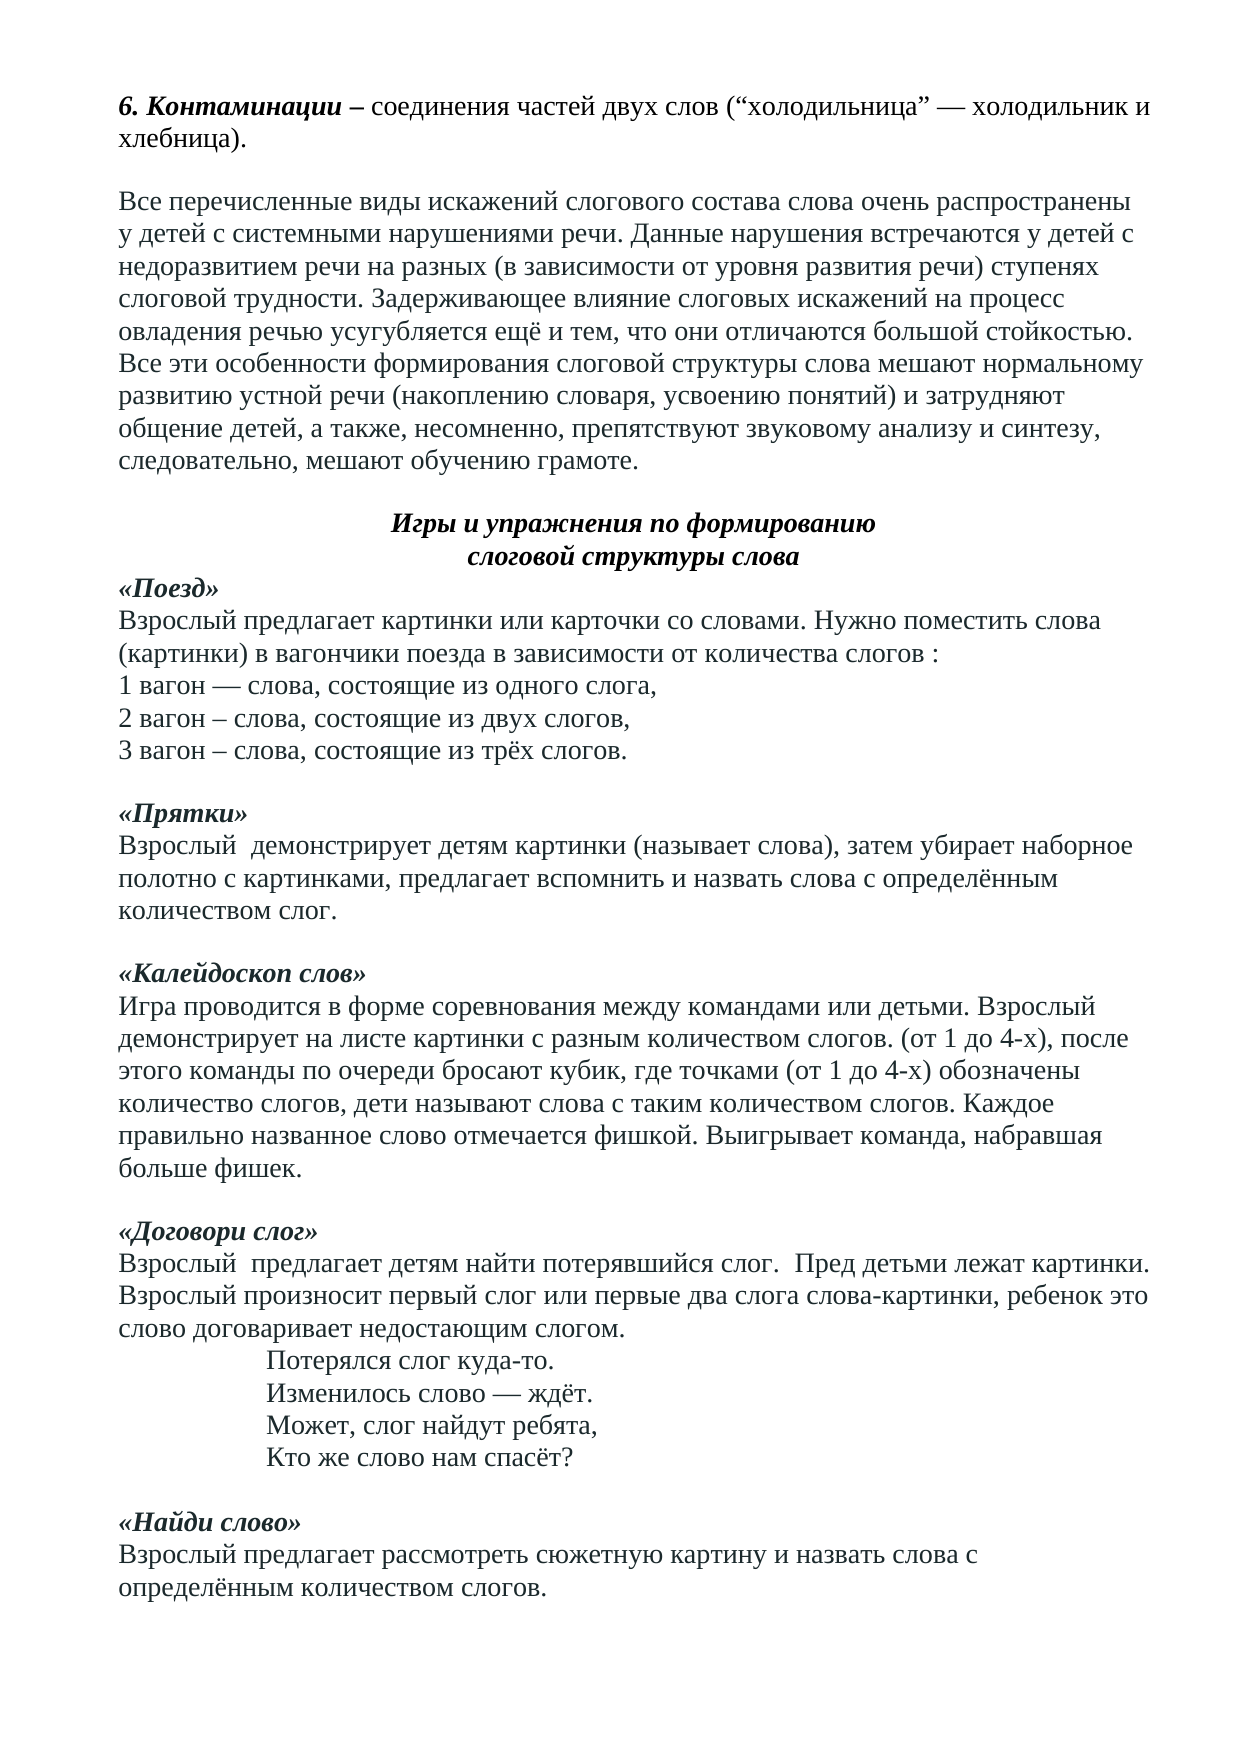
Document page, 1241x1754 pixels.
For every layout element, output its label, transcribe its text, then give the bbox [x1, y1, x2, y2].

text «Договори слог» [118, 1214, 1152, 1246]
text «Найди слово» [118, 1505, 1152, 1538]
text «Калейдоскоп слов» [118, 956, 1152, 989]
text 1 вагон — слова, состоящие из одного слога, [118, 668, 1152, 701]
text Взрослый демонстрирует детям картинки (называет слова), затем убирает наборное полотно с картинками, предлагает вспомнить и назвать слова с определённым количеством слог. [118, 828, 1152, 926]
text Потерялся слог куда-то. Изменилось слово — ждёт. Может, слог найдут ребята, Кто же слово нам спасёт? [266, 1343, 1152, 1473]
text 2 вагон – слова, состоящие из двух слогов, [118, 701, 1152, 733]
text Взрослый предлагает рассмотреть сюжетную картину и назвать слова с определённым количеством слогов. [118, 1538, 1152, 1602]
text Игра проводится в форме соревнования между командами или детьми. Взрослый демонстрирует на листе картинки с разным количеством слогов. (от 1 до 4-х), после этого команды по очереди бросают кубик, где точками (от 1 до 4-х) обозначены количество слогов, дети называют слова с таким количеством слогов. Каждое правильно названное слово отмечается фишкой. Выигрывает команда, набравшая больше фишек. [118, 989, 1152, 1183]
text слоговой структуры слова [118, 539, 1152, 571]
text Взрослый предлагает картинки или карточки со словами. Нужно поместить слова (картинки) в вагончики поезда в зависимости от количества слогов : [118, 603, 1152, 668]
text Все перечисленные виды искажений слогового состава слова очень распространены у детей с системными нарушениями речи. Данные нарушения встречаются у детей с недоразвитием речи на разных (в зависимости от уровня развития речи) ступенях слоговой трудности. Задерживающее влияние слоговых искажений на процесс овладения речью усугубляется ещё и тем, что они отличаются большой стойкостью. Все эти особенности формирования слоговой структуры слова мешают нормальному развитию устной речи (накоплению словаря, усвоению понятий) и затрудняют общение детей, а также, несомненно, препятствуют звуковому анализу и синтезу, следовательно, мешают обучению грамоте. [118, 184, 1152, 476]
text Игры и упражнения по формированию [118, 506, 1152, 539]
text Взрослый предлагает детям найти потерявшийся слог. Пред детьми лежат картинки. Взрослый произносит первый слог или первые два слога слова-картинки, ребенок это слово договаривает недостающим слогом. [118, 1246, 1152, 1343]
text 6. Контаминации – соединения частей двух слов (“холодильница” — холодильник и хлебница). [118, 89, 1152, 153]
text «Поезд» [118, 571, 1152, 603]
text 3 вагон – слова, состоящие из трёх слогов. [118, 733, 1152, 765]
text «Прятки» [118, 796, 1152, 828]
